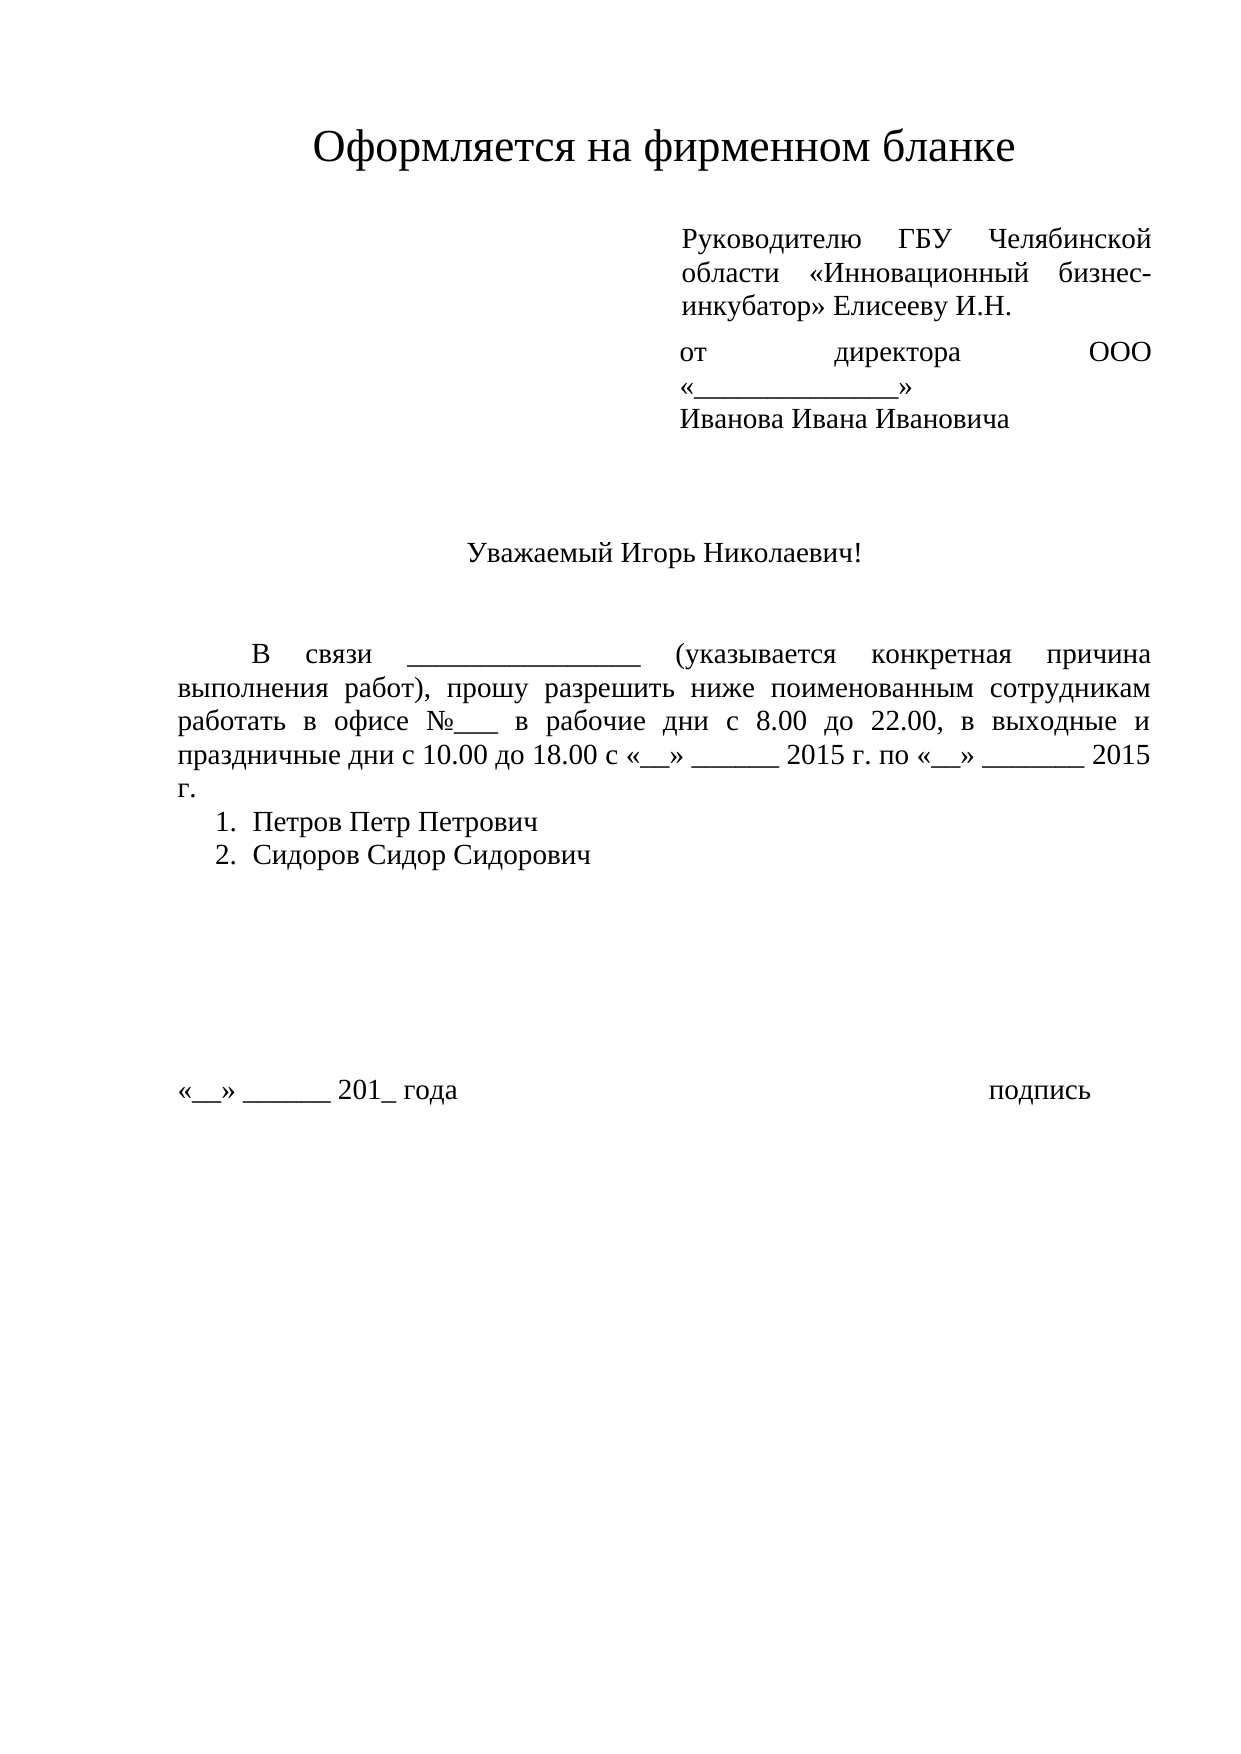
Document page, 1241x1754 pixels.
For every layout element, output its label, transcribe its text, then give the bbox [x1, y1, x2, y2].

text Иванова Ивана Ивановича [679, 401, 1152, 435]
text от директора ООО «______________» [679, 334, 1152, 401]
text Оформляется на фирменном бланке [177, 118, 1152, 171]
list Сидоров Сидор Сидорович [215, 837, 1152, 871]
text Уважаемый Игорь Николаевич! [177, 536, 1152, 569]
list Петров Петр Петрович [215, 804, 1152, 837]
text В связи ________________ (указывается конкретная причина выполнения работ), прошу разрешить ниже поименованным сотрудникам работать в офисе №___ в рабочие дни с 8.00 до 22.00, в выходные и праздничные дни с 10.00 до 18.00 с «__» ______ 2015 г. по «__» _______ 2015 г. [177, 636, 1152, 804]
text «__» ______ 201_ года подпись [177, 1072, 1152, 1106]
text Руководителю ГБУ Челябинской области «Инновационный бизнес-инкубатор» Елисееву И.Н. [681, 221, 1152, 322]
